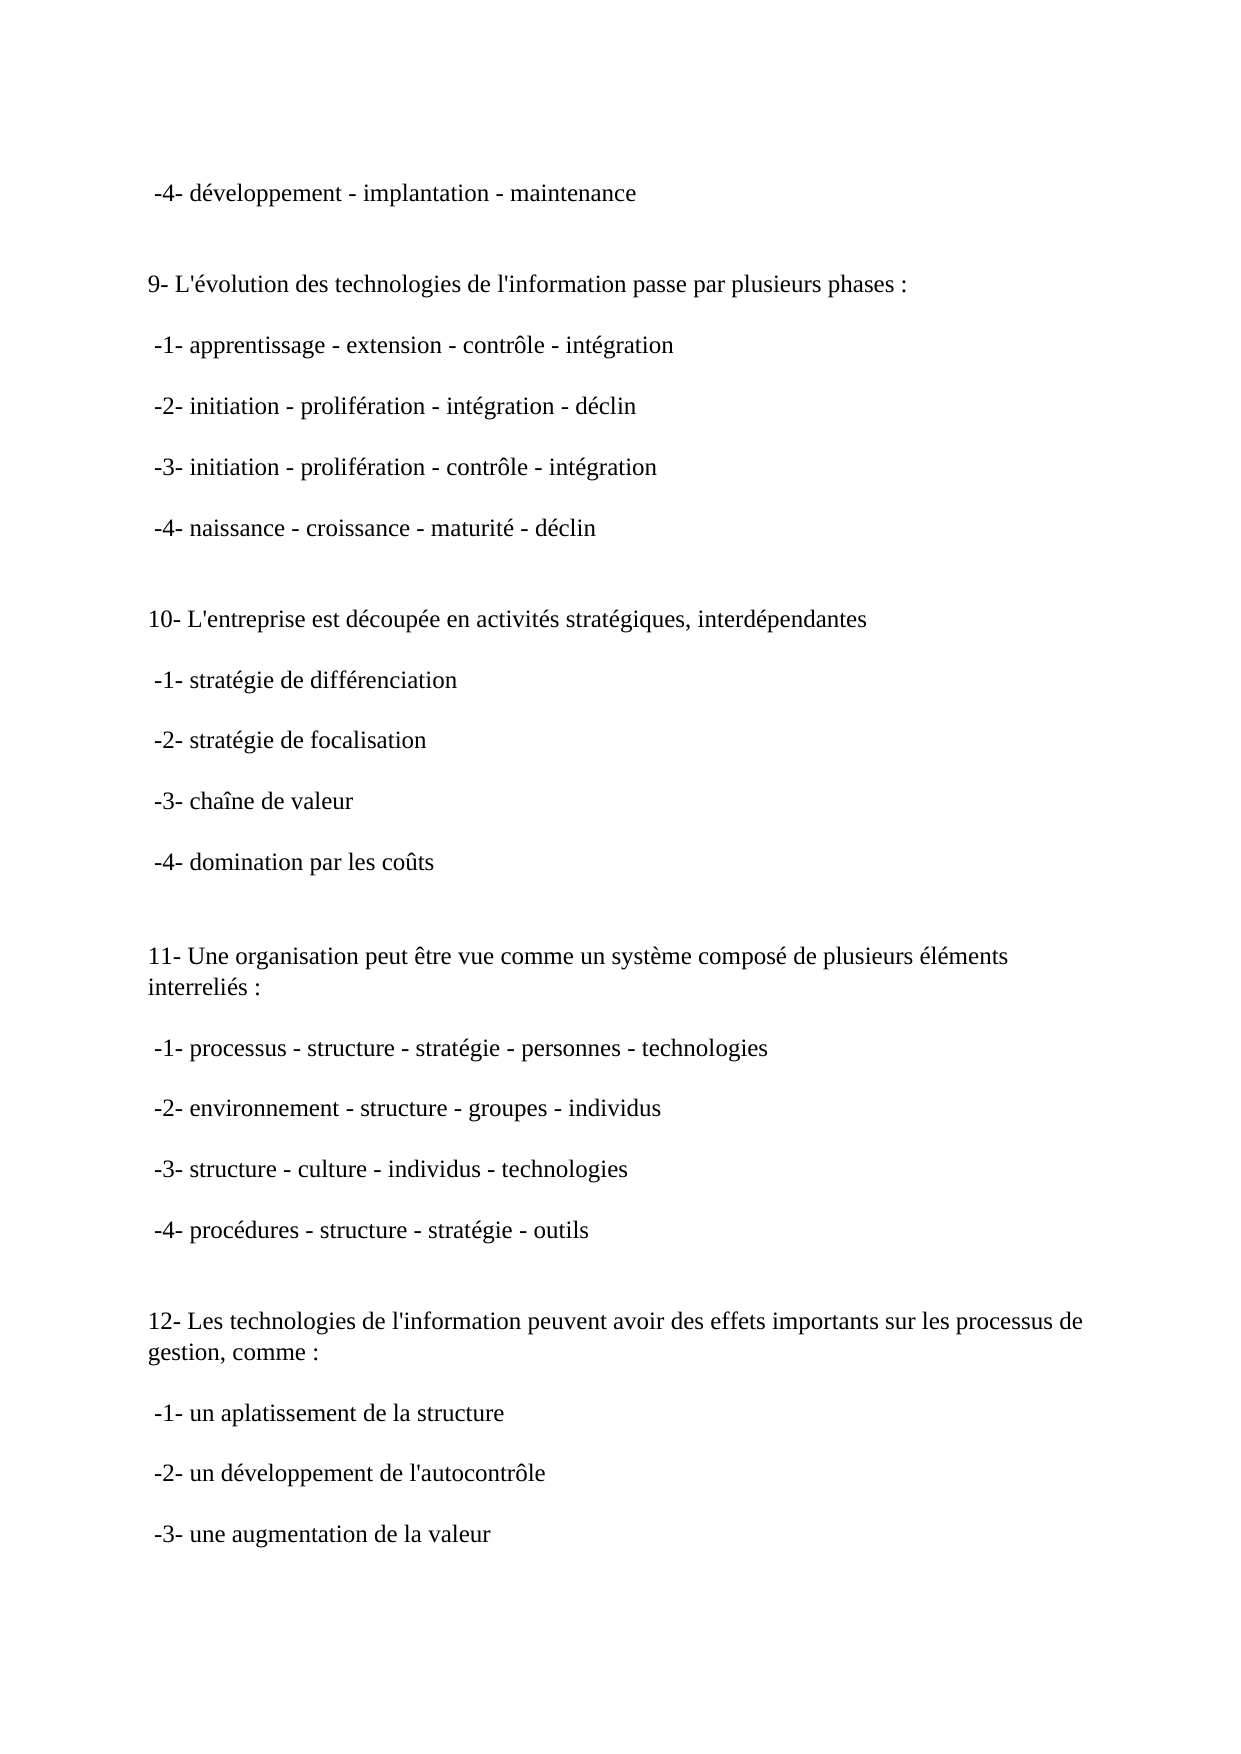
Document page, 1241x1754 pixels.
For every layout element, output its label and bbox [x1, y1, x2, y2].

text [148, 148, 1093, 876]
text [148, 941, 1093, 1548]
